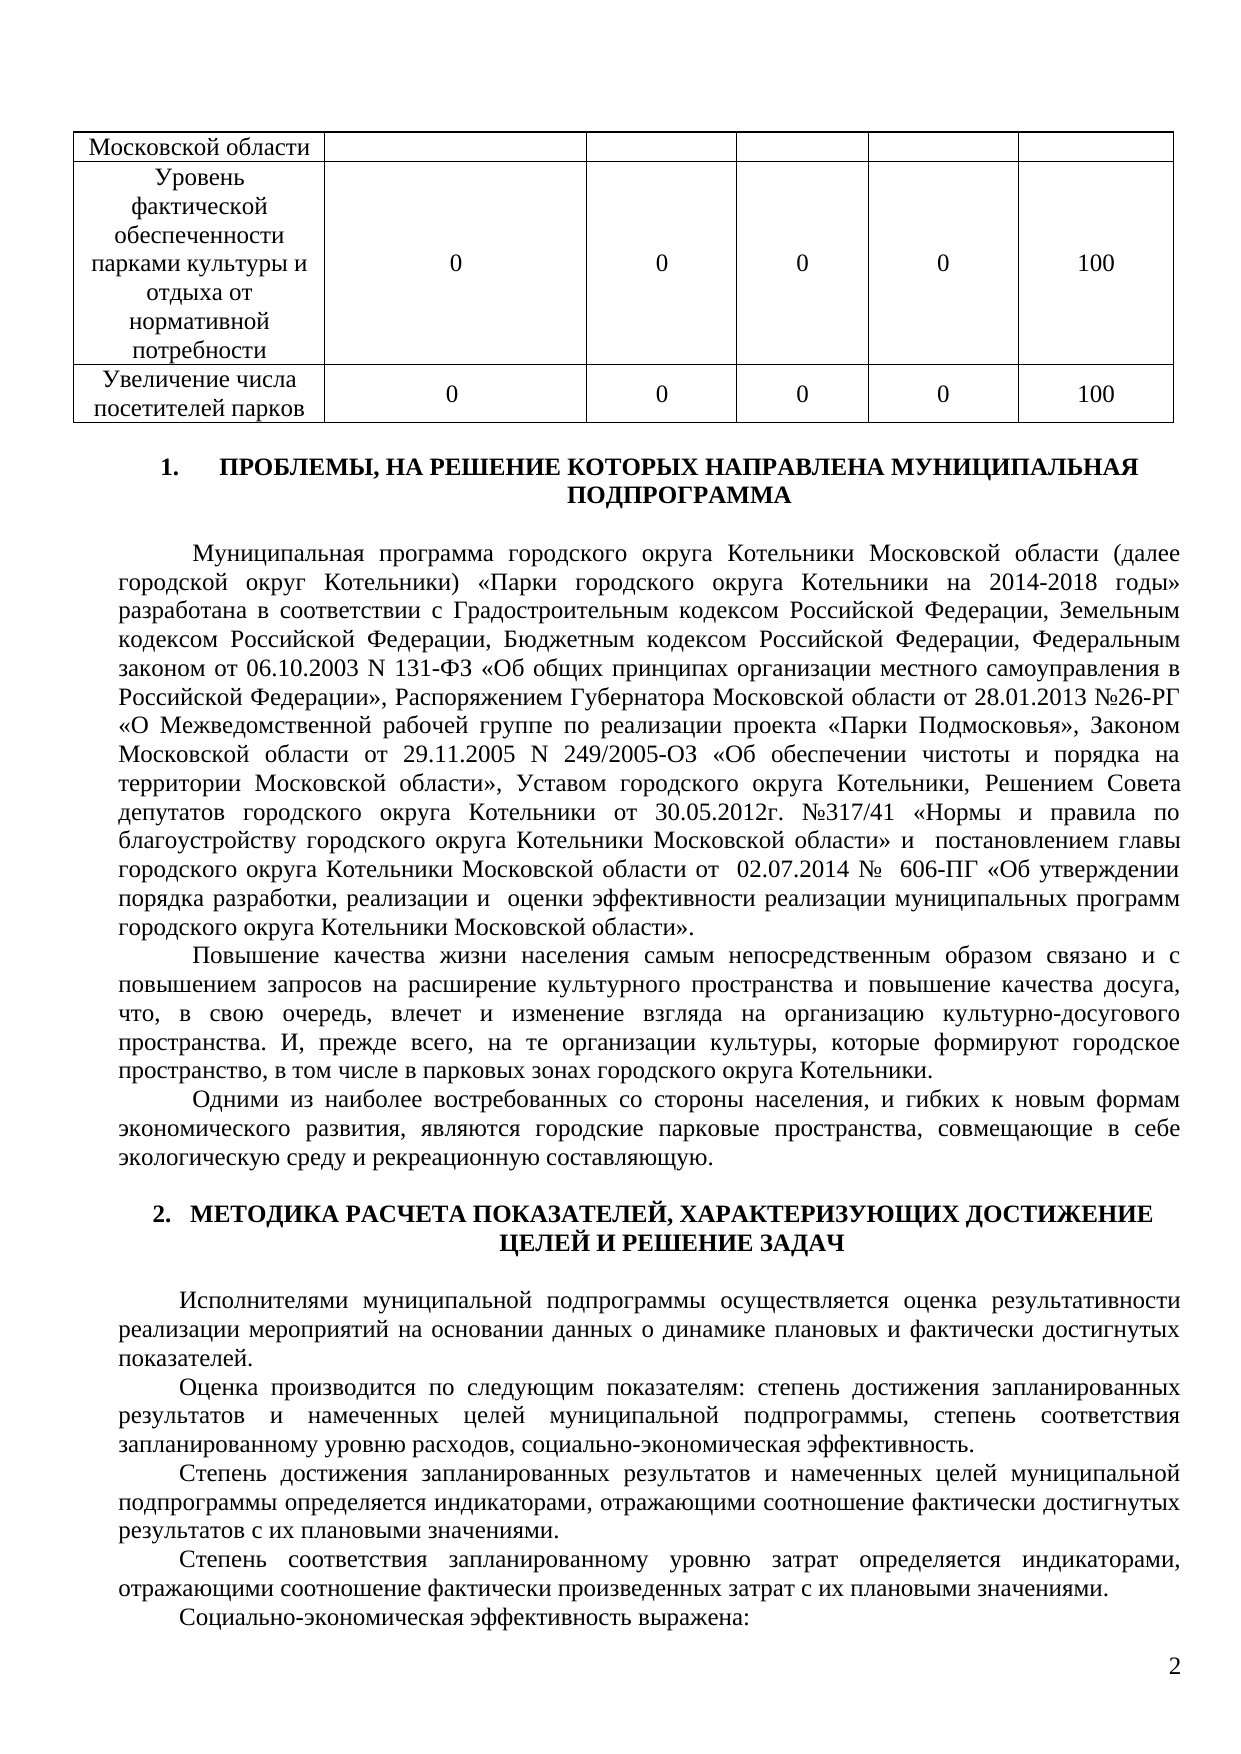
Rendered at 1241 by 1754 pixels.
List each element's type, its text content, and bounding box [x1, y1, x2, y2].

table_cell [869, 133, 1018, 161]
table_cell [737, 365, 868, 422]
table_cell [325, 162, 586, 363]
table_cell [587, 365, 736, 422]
text Муниципальная программа городского округа Котельники Московской области (далее городской округ Котельники) «Парки городского округа Котельники на 2014-2018 годы» разработана в соответствии с Градостроительным кодексом Российской Федерации, Земельным кодексом Российской Федерации, Бюджетным кодексом Российской Федерации, Федеральным законом от 06.10.2003 N 131-ФЗ «Об общих принципах организации местного самоуправления в Российской Федерации», Распоряжением Губернатора Московской области от 28.01.2013 №26-РГ «О Межведомственной рабочей группе по реализации проекта «Парки Подмосковья», Законом Московской области от 29.11.2005 N 249/2005-ОЗ «Об обеспечении чистоты и порядка на территории Московской области», Уставом городского округа Котельники, Решением Совета депутатов городского округа Котельники от 30.05.2012г. №317/41 «Нормы и правила по благоустройству городского округа Котельники Московской области» и постановлением главы городского округа Котельники Московской области от 02.07.2014 № 606-ПГ «Об утверждении порядка разработки, реализации и оценки эффективности реализации муниципальных программ городского округа Котельники Московской области». [118, 538, 1181, 941]
text Исполнителями муниципальной подпрограммы осуществляется оценка результативности реализации мероприятий на основании данных о динамике плановых и фактически достигнутых показателей. [118, 1286, 1181, 1372]
text Одними из наиболее востребованных со стороны населения, и гибких к новым формам экономического развития, являются городские парковые пространства, совмещающие в себе экологическую среду и рекреационную составляющую. [118, 1084, 1181, 1171]
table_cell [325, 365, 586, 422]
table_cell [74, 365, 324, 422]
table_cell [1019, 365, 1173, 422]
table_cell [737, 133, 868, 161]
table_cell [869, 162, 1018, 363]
list ПРОБЛЕМЫ, НА РЕШЕНИЕ КОТОРЫХ НАПРАВЛЕНА МУНИЦИПАЛЬНАЯ ПОДПРОГРАММА [118, 452, 1181, 509]
text Повышение качества жизни населения самым непосредственным образом связано и с повышением запросов на расширение культурного пространства и повышение качества досуга, что, в свою очередь, влечет и изменение взгляда на организацию культурно-досугового пространства. И, прежде всего, на те организации культуры, которые формируют городское пространство, в том числе в парковых зонах городского округа Котельники. [118, 941, 1181, 1084]
text Степень достижения запланированных результатов и намеченных целей муниципальной подпрограммы определяется индикаторами, отражающими соотношение фактически достигнутых результатов с их плановыми значениями. [118, 1458, 1181, 1544]
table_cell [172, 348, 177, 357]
text Оценка производится по следующим показателям: степень достижения запланированных результатов и намеченных целей муниципальной подпрограммы, степень соответствия запланированному уровню расходов, социально-экономическая эффективность. [118, 1372, 1181, 1458]
text Социально-экономическая эффективность выражена: [118, 1602, 1181, 1631]
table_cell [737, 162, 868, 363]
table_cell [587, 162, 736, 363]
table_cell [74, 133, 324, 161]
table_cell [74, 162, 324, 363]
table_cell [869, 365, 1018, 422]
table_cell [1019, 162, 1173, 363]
text Степень соответствия запланированному уровню затрат определяется индикаторами, отражающими соотношение фактически произведенных затрат с их плановыми значениями. [118, 1544, 1181, 1602]
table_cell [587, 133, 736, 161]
list МЕТОДИКА РАСЧЕТА ПОКАЗАТЕЛЕЙ, ХАРАКТЕРИЗУЮЩИХ ДОСТИЖЕНИЕ ЦЕЛЕЙ И РЕШЕНИЕ ЗАДАЧ [125, 1199, 1181, 1257]
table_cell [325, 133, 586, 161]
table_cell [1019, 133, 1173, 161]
